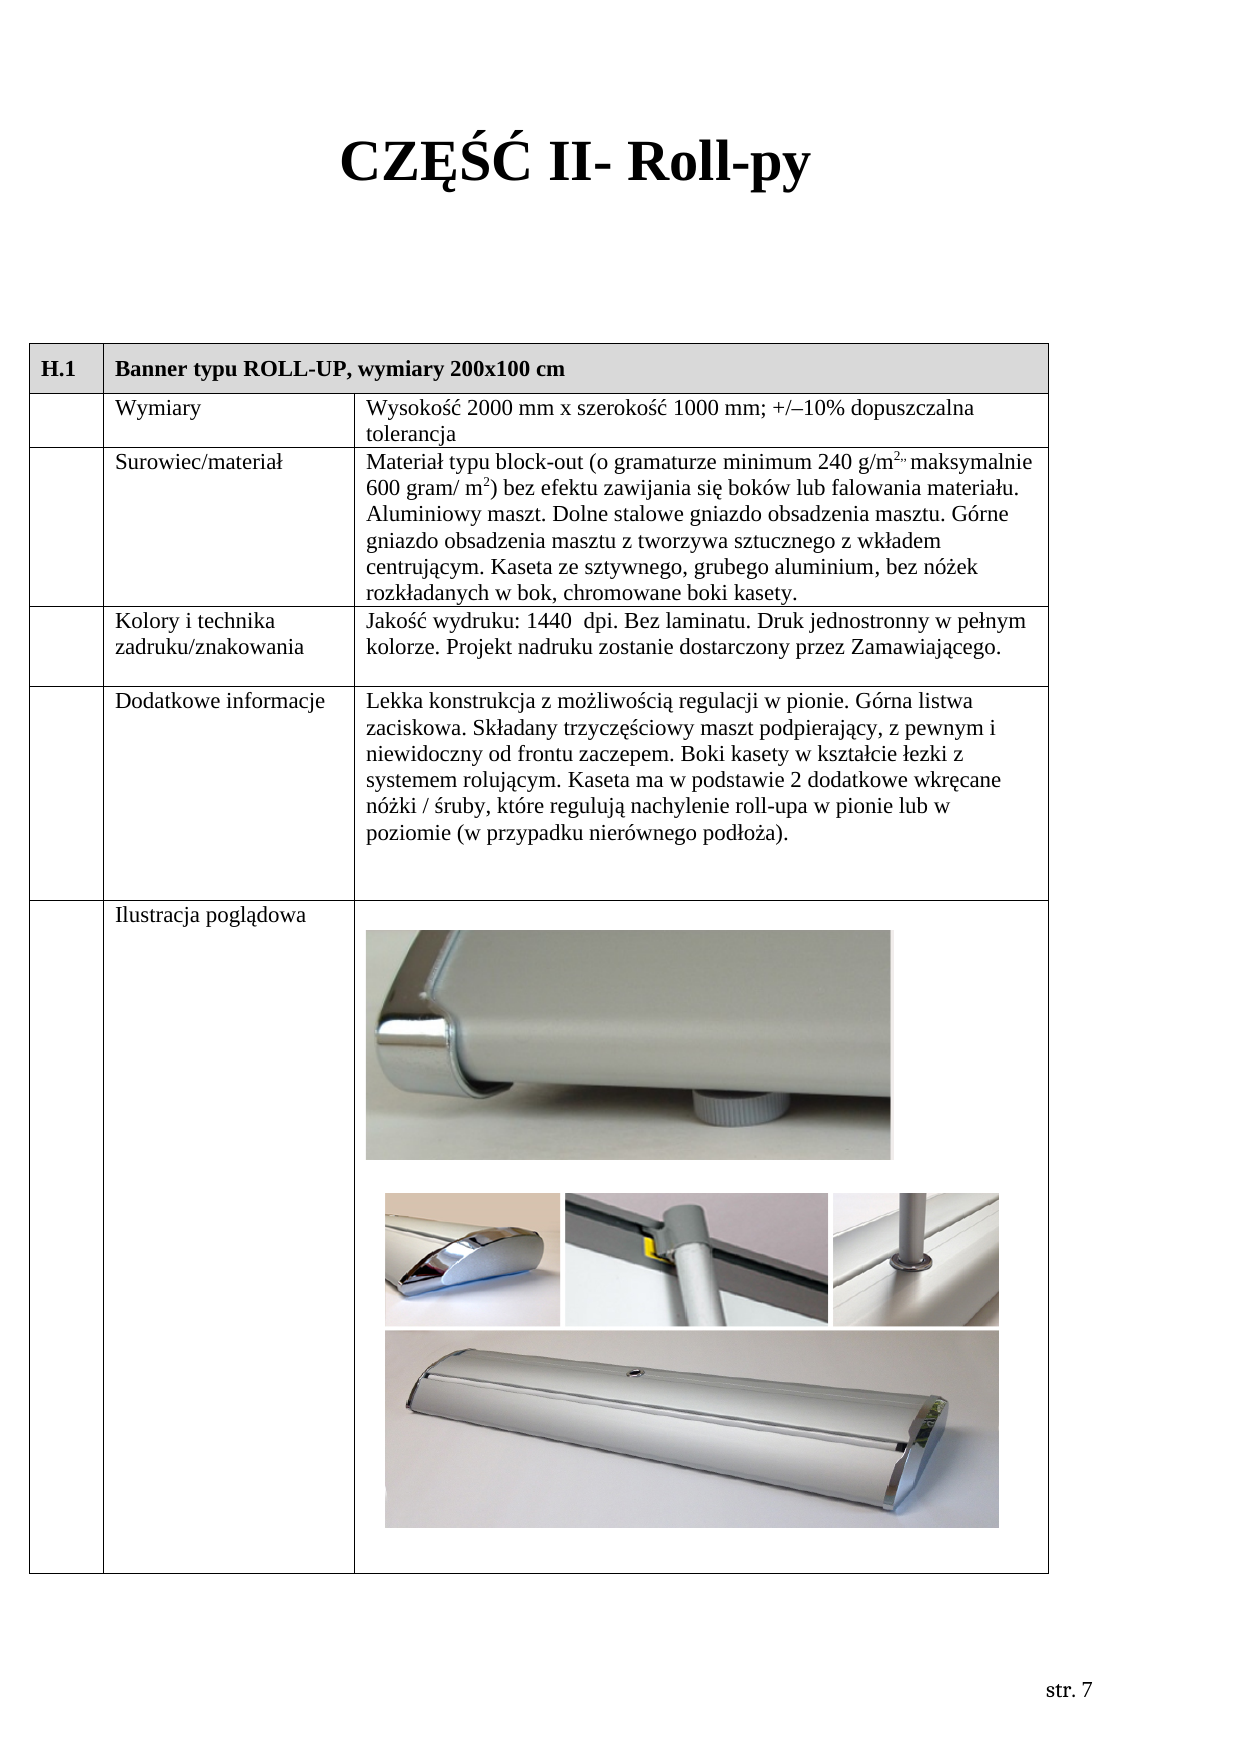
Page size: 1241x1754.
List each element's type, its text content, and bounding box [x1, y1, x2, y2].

table_cell [30, 687, 103, 900]
picture [365, 1188, 1019, 1545]
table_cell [104, 901, 354, 1573]
table_cell [30, 394, 103, 447]
table_header H.1 [30, 344, 103, 393]
table_cell [30, 448, 103, 606]
table_cell [30, 607, 103, 686]
table_cell [30, 901, 103, 1573]
table_cell Wymiary [104, 394, 354, 447]
table_cell [355, 901, 1048, 1573]
table_header Banner typu ROLL-UP, wymiary 200x100 cm [104, 344, 1048, 393]
picture [365, 930, 894, 1160]
table_cell Materiał typu block-out (o gramaturze minimum 240 g/m2,, maksymalnie 600 gram/ m2) bez efektu zawijania się boków lub falowania materiału. Aluminiowy maszt. Dolne stalowe gniazdo obsadzenia masztu. Górne gniazdo obsadzenia masztu z tworzywa sztucznego z wkładem centrującym. Kaseta ze sztywnego, grubego aluminium, bez nóżek rozkładanych w bok, chromowane boki kasety. [355, 448, 1048, 606]
table_cell Surowiec/materiał [104, 448, 354, 606]
table_cell Wysokość 2000 mm x szerokość 1000 mm; +/–10% dopuszczalna tolerancja [355, 394, 1048, 447]
text CZĘŚĆ II- Roll-py [59, 126, 1092, 193]
table_cell Lekka konstrukcja z możliwością regulacji w pionie. Górna listwa zaciskowa. Składany trzyczęściowy maszt podpierający, z pewnym i niewidoczny od frontu zaczepem. Boki kasety w kształcie łezki z systemem rolującym. Kaseta ma w podstawie 2 dodatkowe wkręcane nóżki / śruby, które regulują nachylenie roll-upa w pionie lub w poziomie (w przypadku nierównego podłoża). [355, 687, 1048, 900]
table_cell Kolory i technika zadruku/znakowania [104, 607, 354, 686]
table_cell Dodatkowe informacje [104, 687, 354, 900]
table_cell Jakość wydruku: 1440 dpi. Bez laminatu. Druk jednostronny w pełnym kolorze. Projekt nadruku zostanie dostarczony przez Zamawiającego. [355, 607, 1048, 686]
